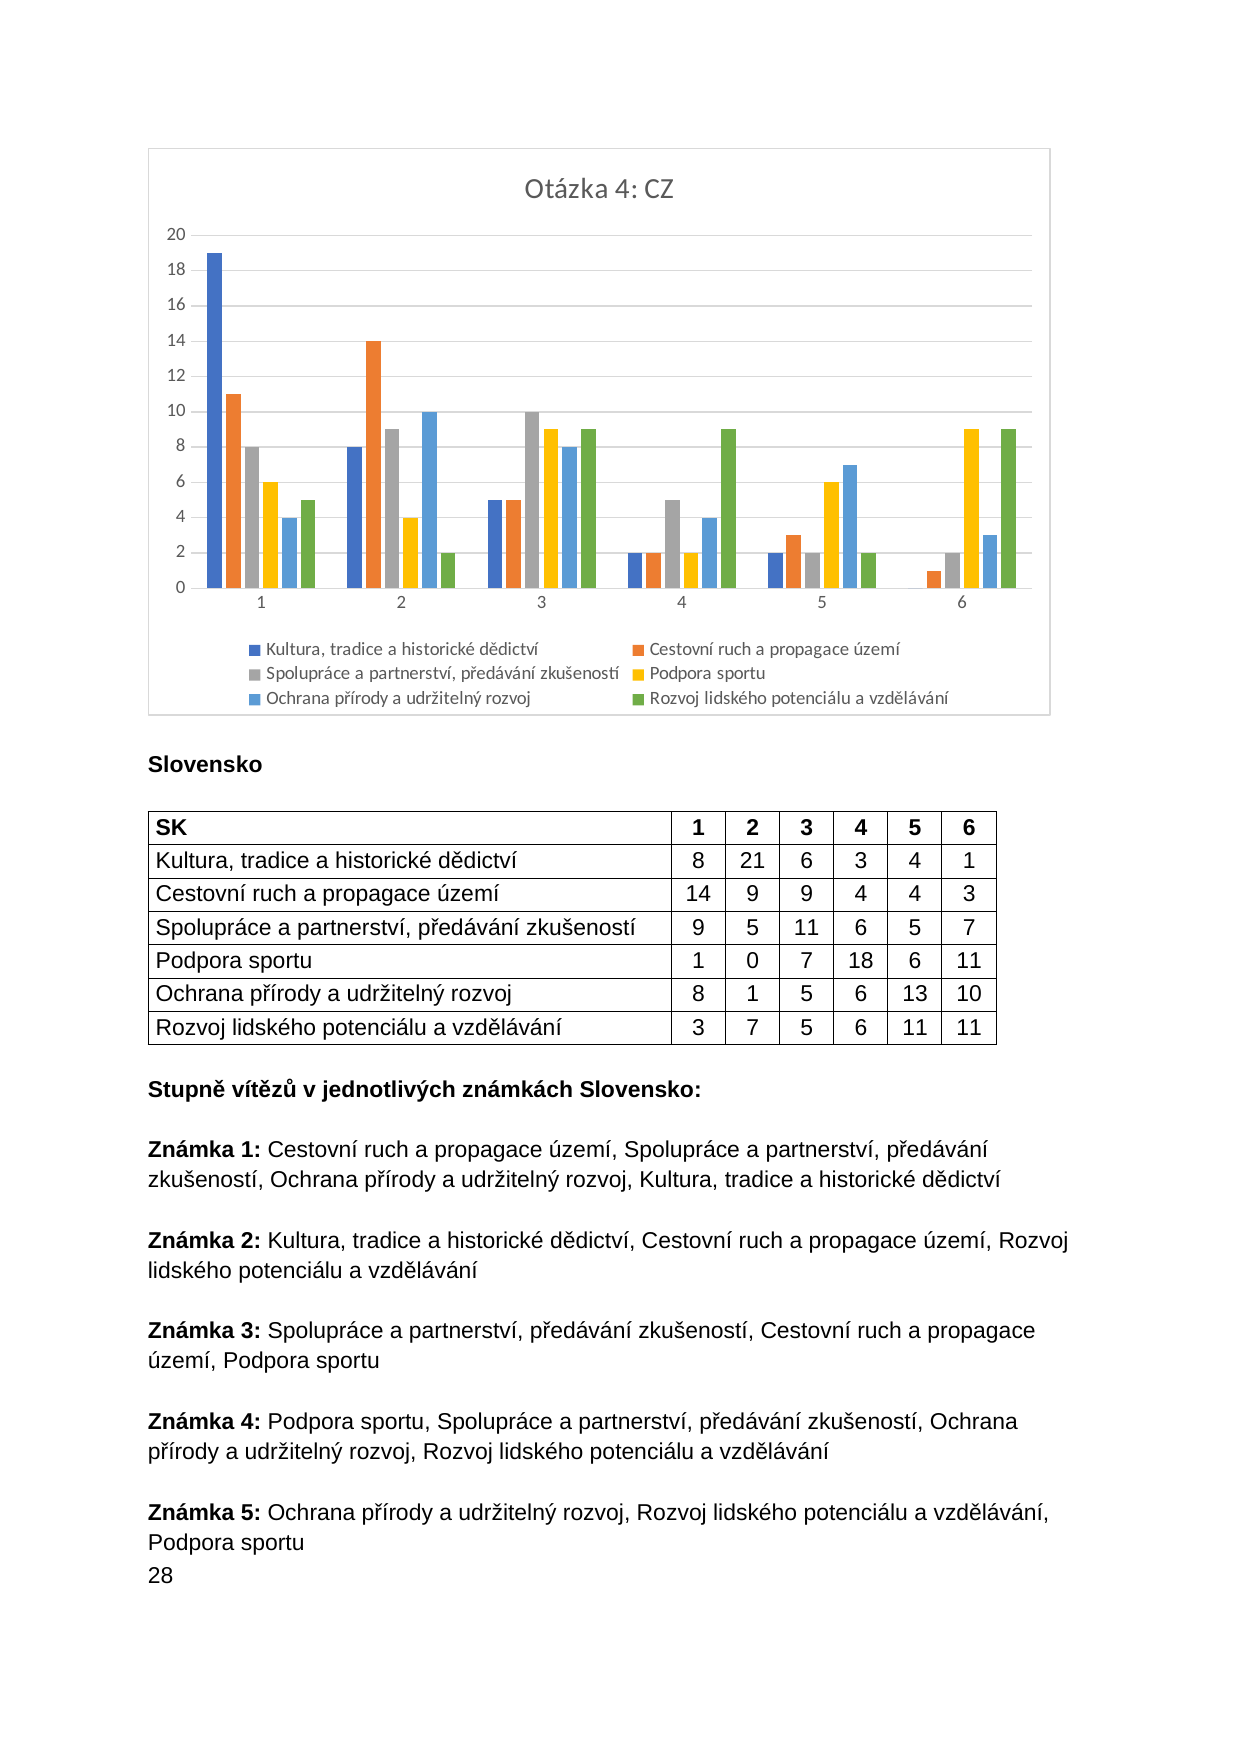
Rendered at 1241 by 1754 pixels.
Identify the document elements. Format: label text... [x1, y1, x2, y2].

table_header 5 [888, 812, 941, 844]
table_cell 18 [834, 945, 887, 978]
table_cell 8 [672, 845, 725, 878]
table_cell Spolupráce a partnerství, předávání zkušeností [149, 912, 671, 944]
table_cell 11 [942, 945, 996, 978]
table_cell Cestovní ruch a propagace území [149, 879, 671, 911]
table_cell 7 [942, 912, 996, 944]
table_cell 11 [780, 912, 833, 944]
table_cell 3 [672, 1012, 725, 1044]
table_cell 5 [780, 1012, 833, 1044]
text Známka 2: Kultura, tradice a historické dědictví, Cestovní ruch a propagace území, Rozvoj lidského potenciálu a vzdělávání [148, 1227, 1093, 1283]
table_cell 4 [834, 879, 887, 911]
table_cell Ochrana přírody a udržitelný rozvoj [149, 979, 671, 1011]
table_cell 1 [672, 945, 725, 978]
table_cell 6 [780, 845, 833, 878]
table_header 4 [834, 812, 887, 844]
table_cell 1 [942, 845, 996, 878]
table_header 6 [942, 812, 996, 844]
table_cell 14 [672, 879, 725, 911]
table_cell 5 [888, 912, 941, 944]
table_cell 6 [834, 912, 887, 944]
table_header 3 [780, 812, 833, 844]
table_cell 11 [942, 1012, 996, 1044]
table_cell 9 [726, 879, 779, 911]
table_cell 13 [888, 979, 941, 1011]
table_cell 4 [888, 845, 941, 878]
table_cell 9 [780, 879, 833, 911]
text Známka 5: Ochrana přírody a udržitelný rozvoj, Rozvoj lidského potenciálu a vzdělávání, Podpora sportu [148, 1498, 1093, 1555]
table_cell 5 [726, 912, 779, 944]
table_cell 9 [672, 912, 725, 944]
text Známka 3: Spolupráce a partnerství, předávání zkušeností, Cestovní ruch a propagace území, Podpora sportu [148, 1317, 1093, 1374]
table_cell 6 [834, 1012, 887, 1044]
text Stupně vítězů v jednotlivých známkách Slovensko: [148, 1076, 1093, 1102]
table_cell Rozvoj lidského potenciálu a vzdělávání [149, 1012, 671, 1044]
table_cell 3 [942, 879, 996, 911]
table_cell 5 [780, 979, 833, 1011]
table_cell Kultura, tradice a historické dědictví [149, 845, 671, 878]
table_cell 6 [888, 945, 941, 978]
table_header 2 [726, 812, 779, 844]
table_cell 3 [834, 845, 887, 878]
table_cell Podpora sportu [149, 945, 671, 978]
table_cell 8 [672, 979, 725, 1011]
table_cell 4 [888, 879, 941, 911]
table_cell 0 [726, 945, 779, 978]
text Slovensko [148, 751, 1093, 777]
table_cell 1 [726, 979, 779, 1011]
table_cell 21 [726, 845, 779, 878]
table_header SK [149, 812, 671, 844]
text Známka 4: Podpora sportu, Spolupráce a partnerství, předávání zkušeností, Ochrana přírody a udržitelný rozvoj, Rozvoj lidského potenciálu a vzdělávání [148, 1408, 1093, 1464]
table_cell 7 [780, 945, 833, 978]
table_cell 7 [726, 1012, 779, 1044]
table_cell 6 [834, 979, 887, 1011]
table_header 1 [672, 812, 725, 844]
table_cell 11 [888, 1012, 941, 1044]
table_cell 10 [942, 979, 996, 1011]
text Známka 1: Cestovní ruch a propagace území, Spolupráce a partnerství, předávání zkušeností, Ochrana přírody a udržitelný rozvoj, Kultura, tradice a historické dědictví [148, 1136, 1093, 1193]
